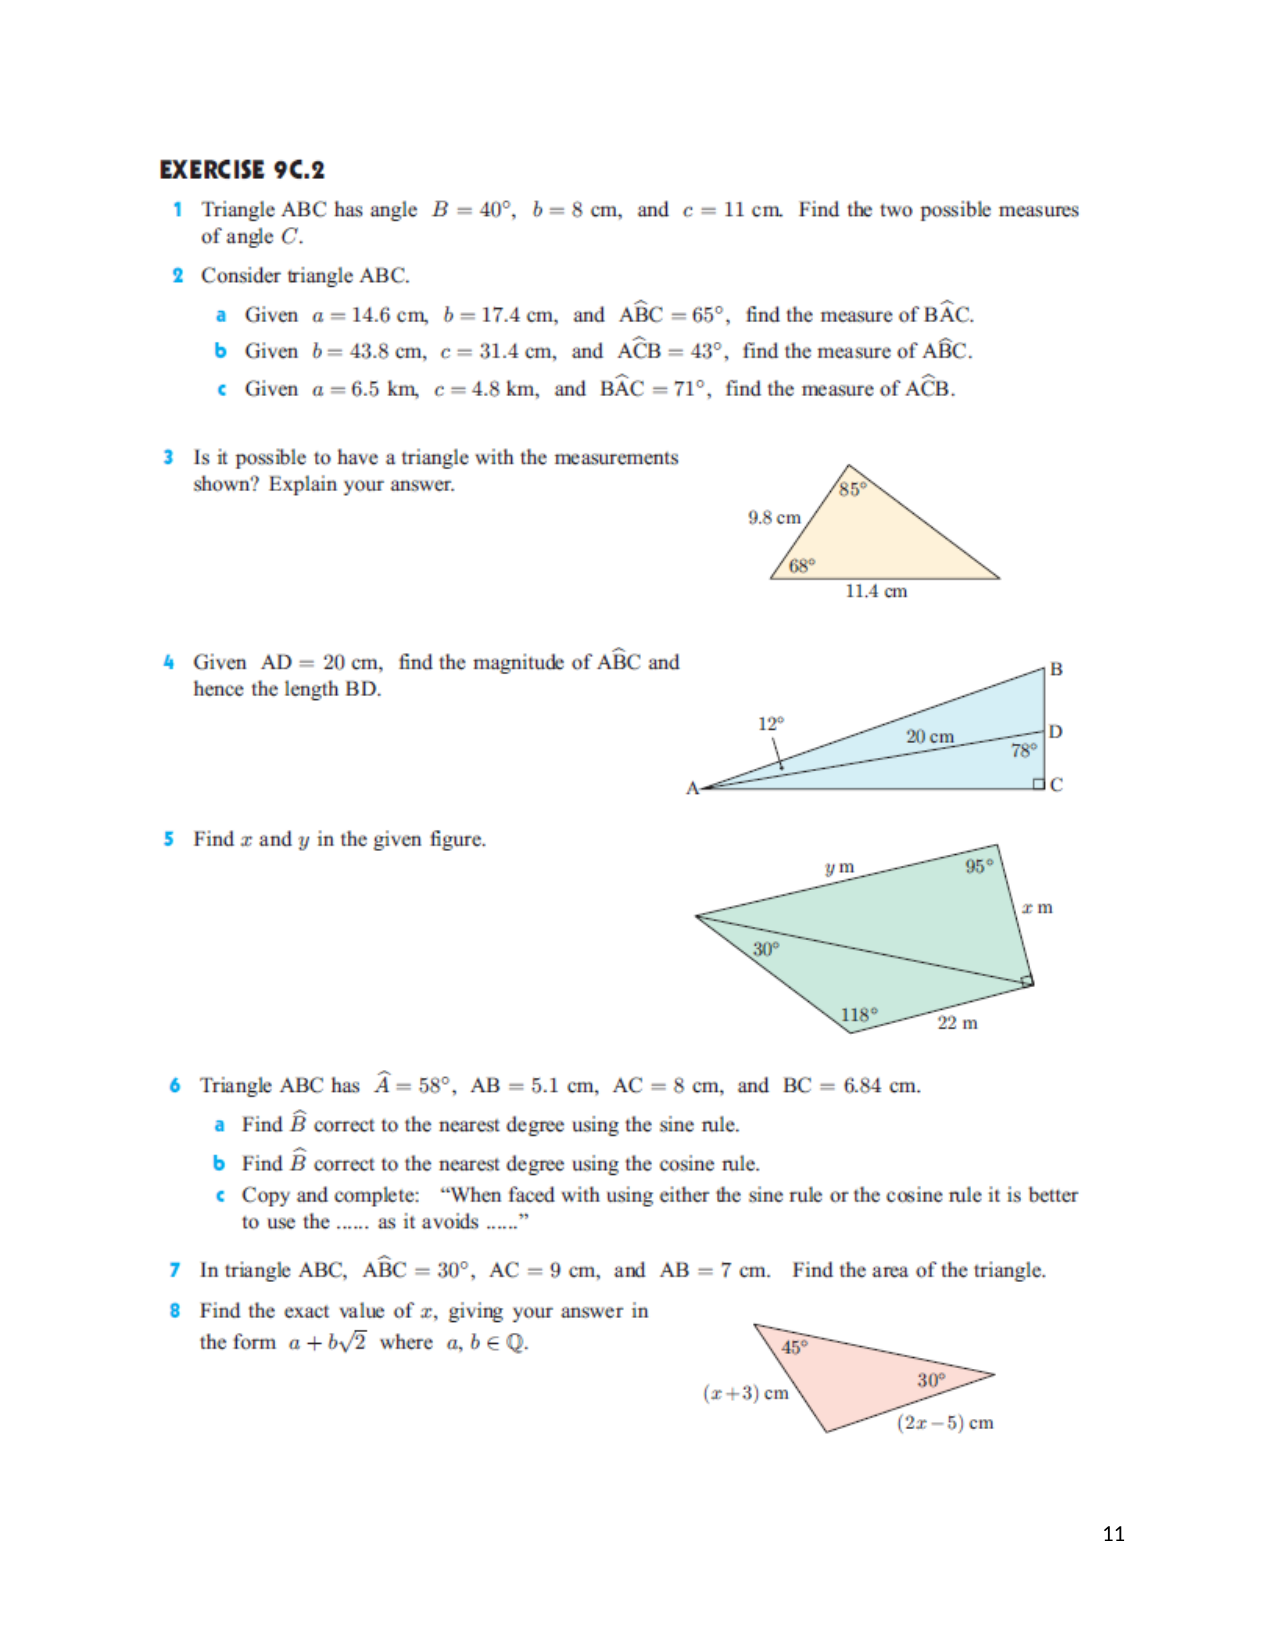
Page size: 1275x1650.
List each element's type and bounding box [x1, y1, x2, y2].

picture [150, 1055, 1107, 1465]
picture [150, 430, 1091, 1048]
picture [150, 150, 1096, 429]
